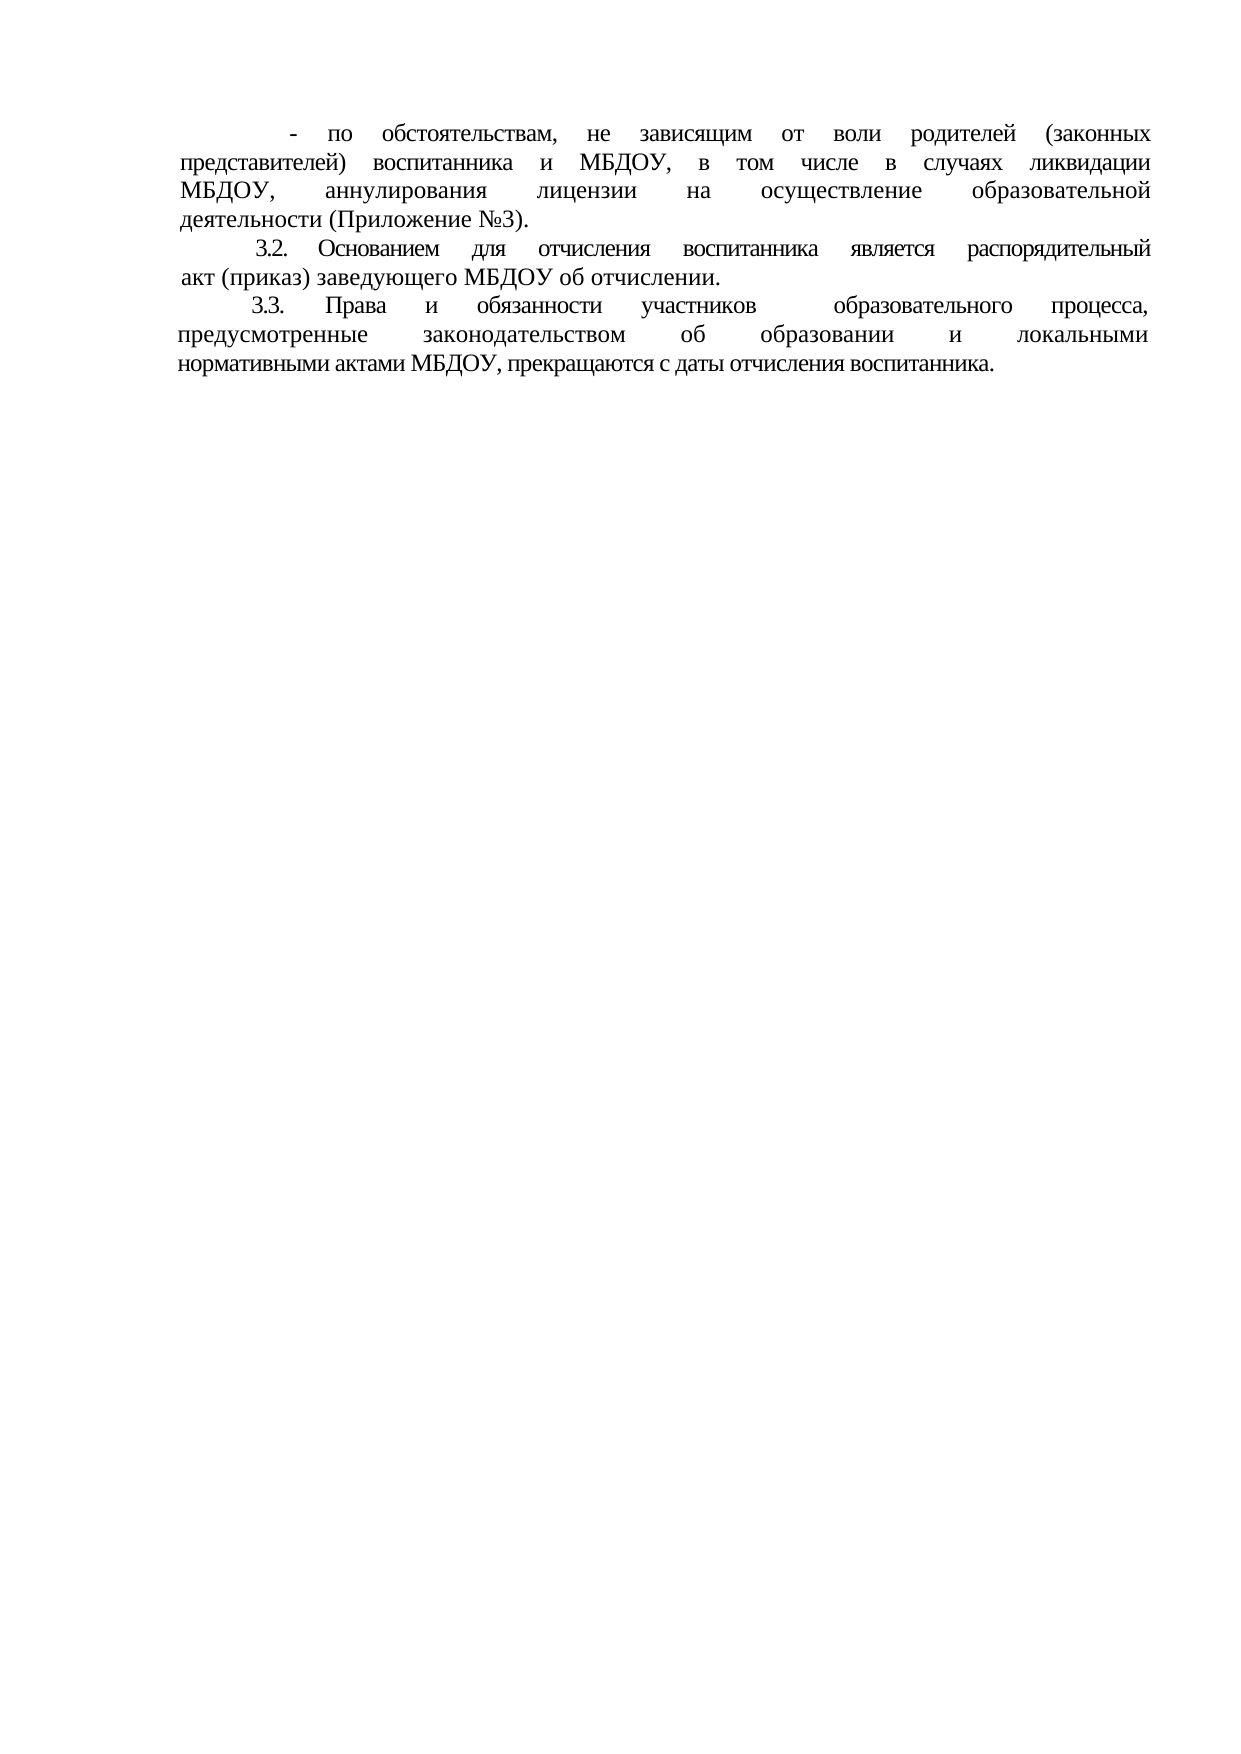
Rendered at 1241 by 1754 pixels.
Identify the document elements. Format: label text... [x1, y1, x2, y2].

text - по обстоятельствам, не зависящим от воли родителей (законных представителей) воспитанника и МБДОУ, в том числе в случаях ликвидации МБДОУ, аннулирования лицензии на осуществление образовательной деятельности (Приложение №3). [180, 118, 1152, 233]
text 3.2. Основанием для отчисления воспитанника является распорядительный акт (приказ) заведующего МБДОУ об отчислении. [181, 233, 1152, 291]
text 3.3. Права и обязанности участников образовательного процесса, предусмотренные законодательством об образовании и локальными нормативными актами МБДОУ, прекращаются с даты отчисления воспитанника. [177, 291, 1149, 377]
